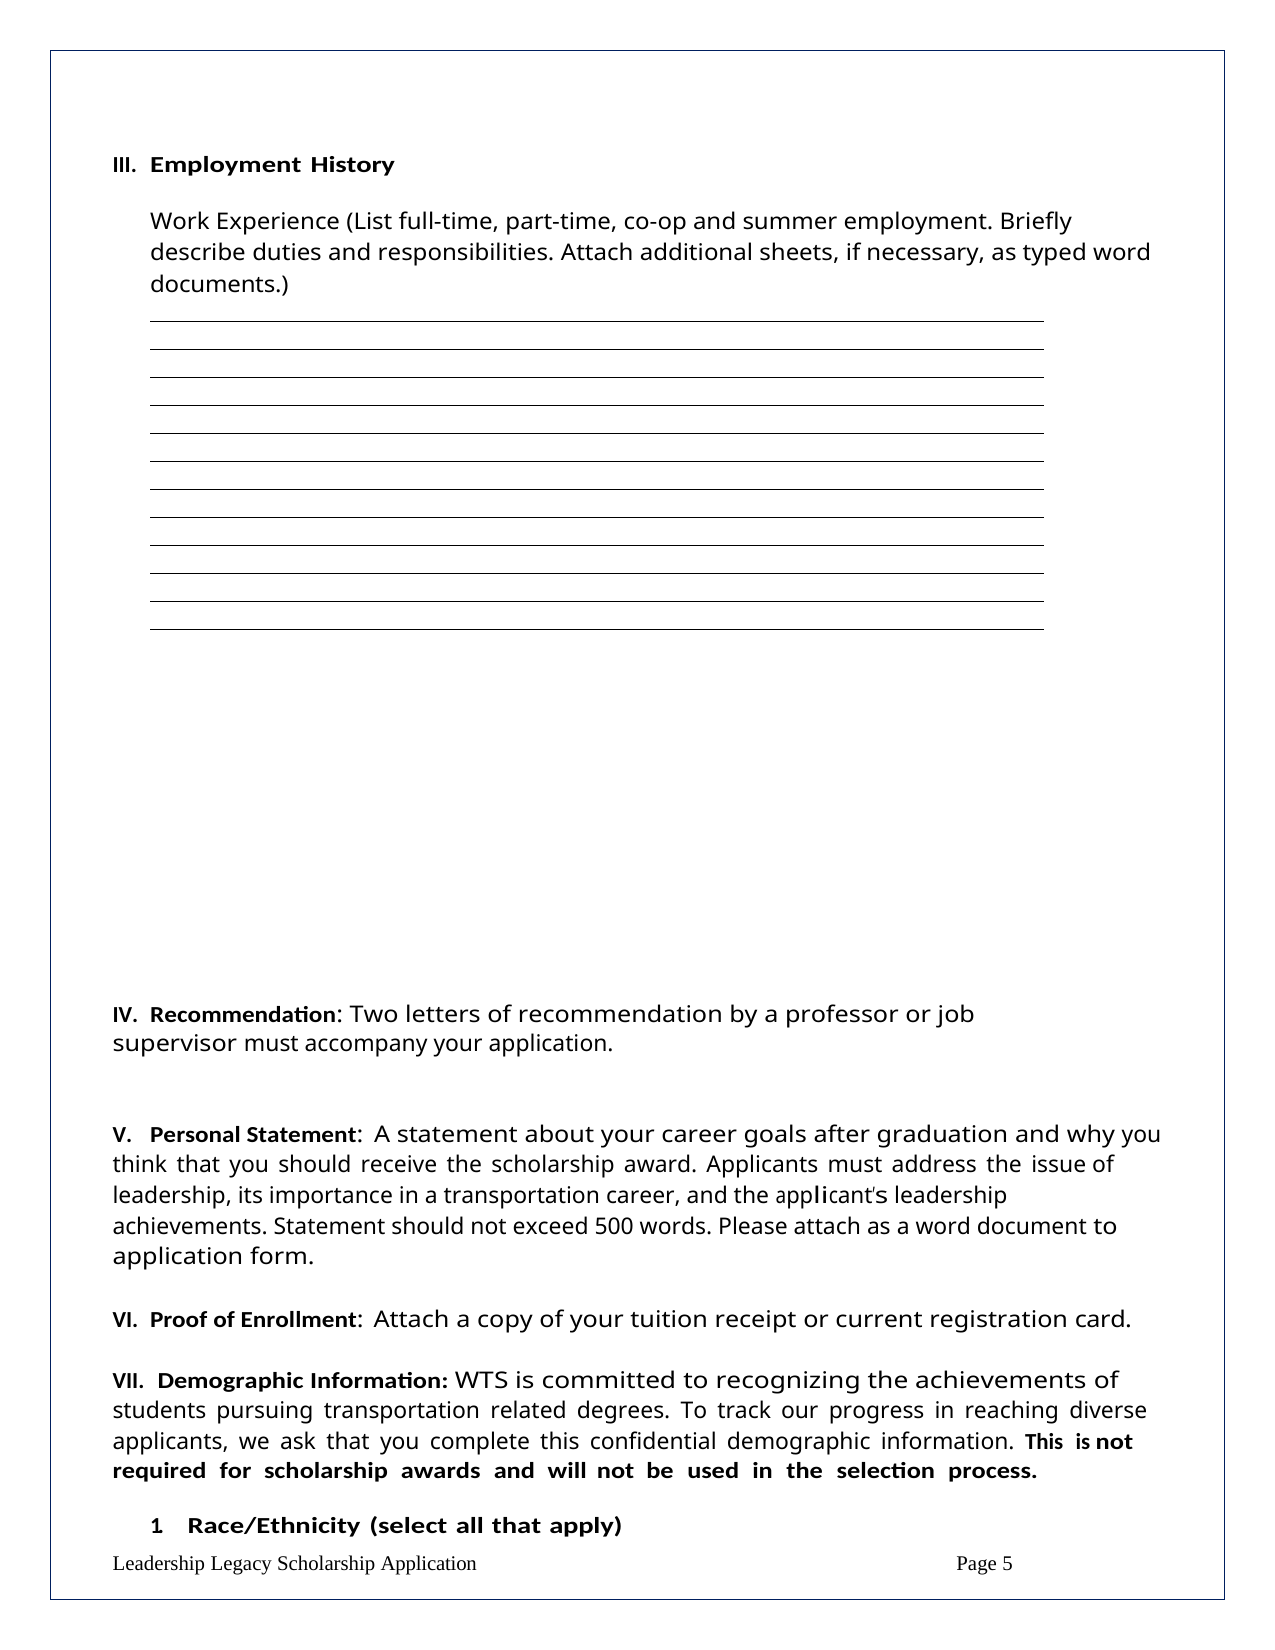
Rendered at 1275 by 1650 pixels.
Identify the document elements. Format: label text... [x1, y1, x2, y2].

subtitle Race/Ethnicity (select all that apply) [150, 1512, 1175, 1539]
text Work Experience (List full-time, part-time, co-op and summer employment. Briefly describe duties and responsibilities. Attach additional sheets, if necessary, as typed word documents.) [150, 205, 1163, 299]
list Demographic Information: WTS is committed to recognizing the achievements of students pursuing transportation related degrees. To track our progress in reaching diverse applicants, we ask that you complete this confidential demographic information. This is not required for scholarship awards and will not be used in the selection process. [112, 1364, 1162, 1484]
list Personal Statement: A statement about your career goals after graduation and why you think that you should receive the scholarship award. Applicants must address the issue of leadership, its importance in a transportation career, and the applicant’s leadership achievements. Statement should not exceed 500 words. Please attach as a word document to application form. [112, 1118, 1161, 1271]
list Recommendation: Two letters of recommendation by a professor or job supervisor must accompany your application. [112, 999, 1105, 1058]
list Proof of Enrollment: Attach a copy of your tuition receipt or current registration card. [112, 1303, 1175, 1334]
subtitle Employment History [112, 150, 1175, 178]
